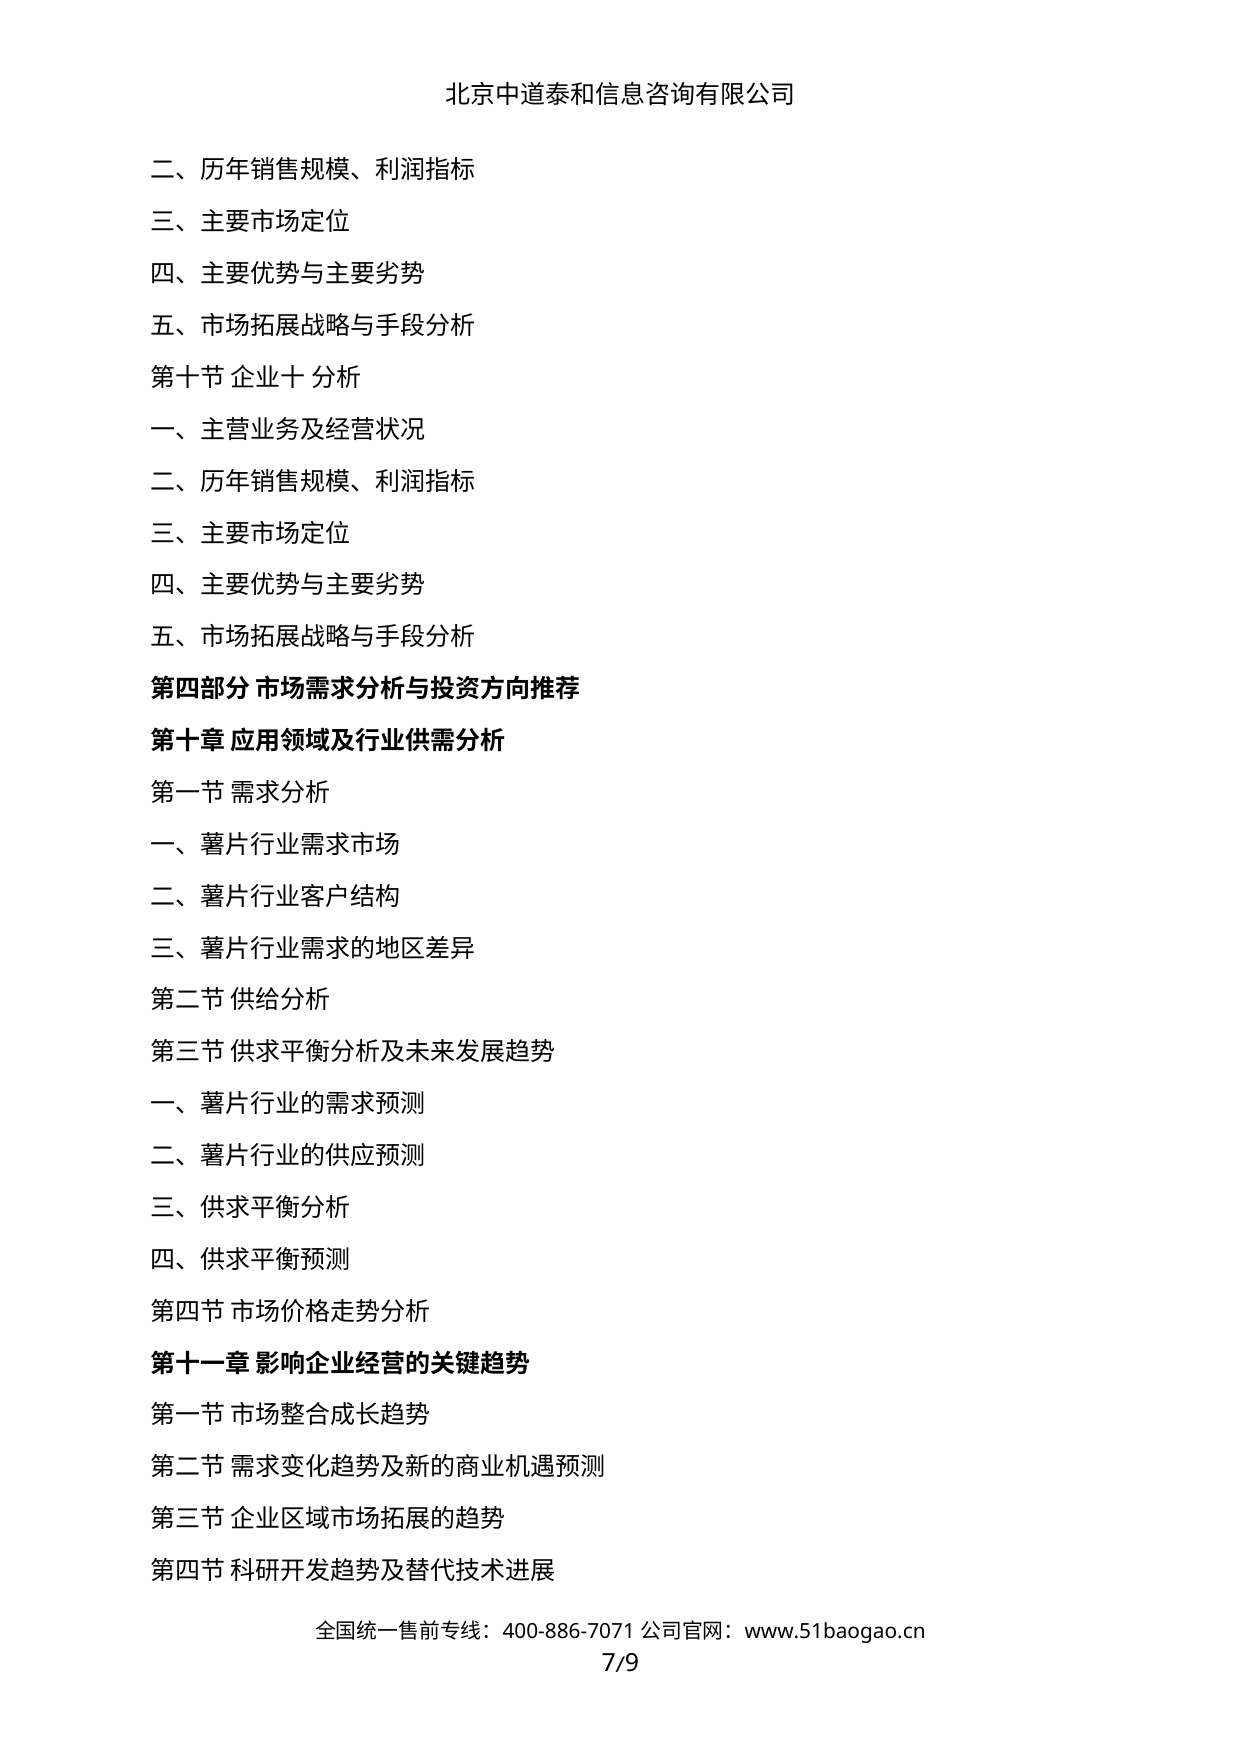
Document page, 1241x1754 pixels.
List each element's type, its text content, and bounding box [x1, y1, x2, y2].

text 第四节 市场价格走势分析 [150, 1291, 1090, 1327]
text 二、历年销售规模、利润指标 [150, 150, 1090, 186]
text 一、主营业务及经营状况 [150, 409, 1090, 446]
text 第十章 应用领域及行业供需分析 [150, 721, 1090, 757]
text 三、主要市场定位 [150, 202, 1090, 238]
text 第三节 供求平衡分析及未来发展趋势 [150, 1032, 1090, 1068]
text 第一节 需求分析 [150, 772, 1090, 809]
text 第一节 市场整合成长趋势 [150, 1395, 1090, 1431]
text 四、主要优势与主要劣势 [150, 565, 1090, 601]
text 一、薯片行业需求市场 [150, 824, 1090, 861]
text 一、薯片行业的需求预测 [150, 1084, 1090, 1120]
text 二、薯片行业的供应预测 [150, 1136, 1090, 1172]
text 二、薯片行业客户结构 [150, 876, 1090, 912]
text 第四节 科研开发趋势及替代技术进展 [150, 1551, 1090, 1587]
text 第四部分 市场需求分析与投资方向推荐 [150, 669, 1090, 705]
text 三、供求平衡分析 [150, 1187, 1090, 1224]
text 四、主要优势与主要劣势 [150, 254, 1090, 290]
text 第十节 企业十 分析 [150, 357, 1090, 394]
text 第三节 企业区域市场拓展的趋势 [150, 1499, 1090, 1535]
text 三、主要市场定位 [150, 513, 1090, 549]
text 第十一章 影响企业经营的关键趋势 [150, 1343, 1090, 1379]
text 三、薯片行业需求的地区差异 [150, 928, 1090, 964]
text 二、历年销售规模、利润指标 [150, 461, 1090, 497]
text 五、市场拓展战略与手段分析 [150, 306, 1090, 342]
text 第二节 需求变化趋势及新的商业机遇预测 [150, 1447, 1090, 1483]
text 五、市场拓展战略与手段分析 [150, 617, 1090, 653]
text 第二节 供给分析 [150, 980, 1090, 1016]
text 四、供求平衡预测 [150, 1239, 1090, 1276]
